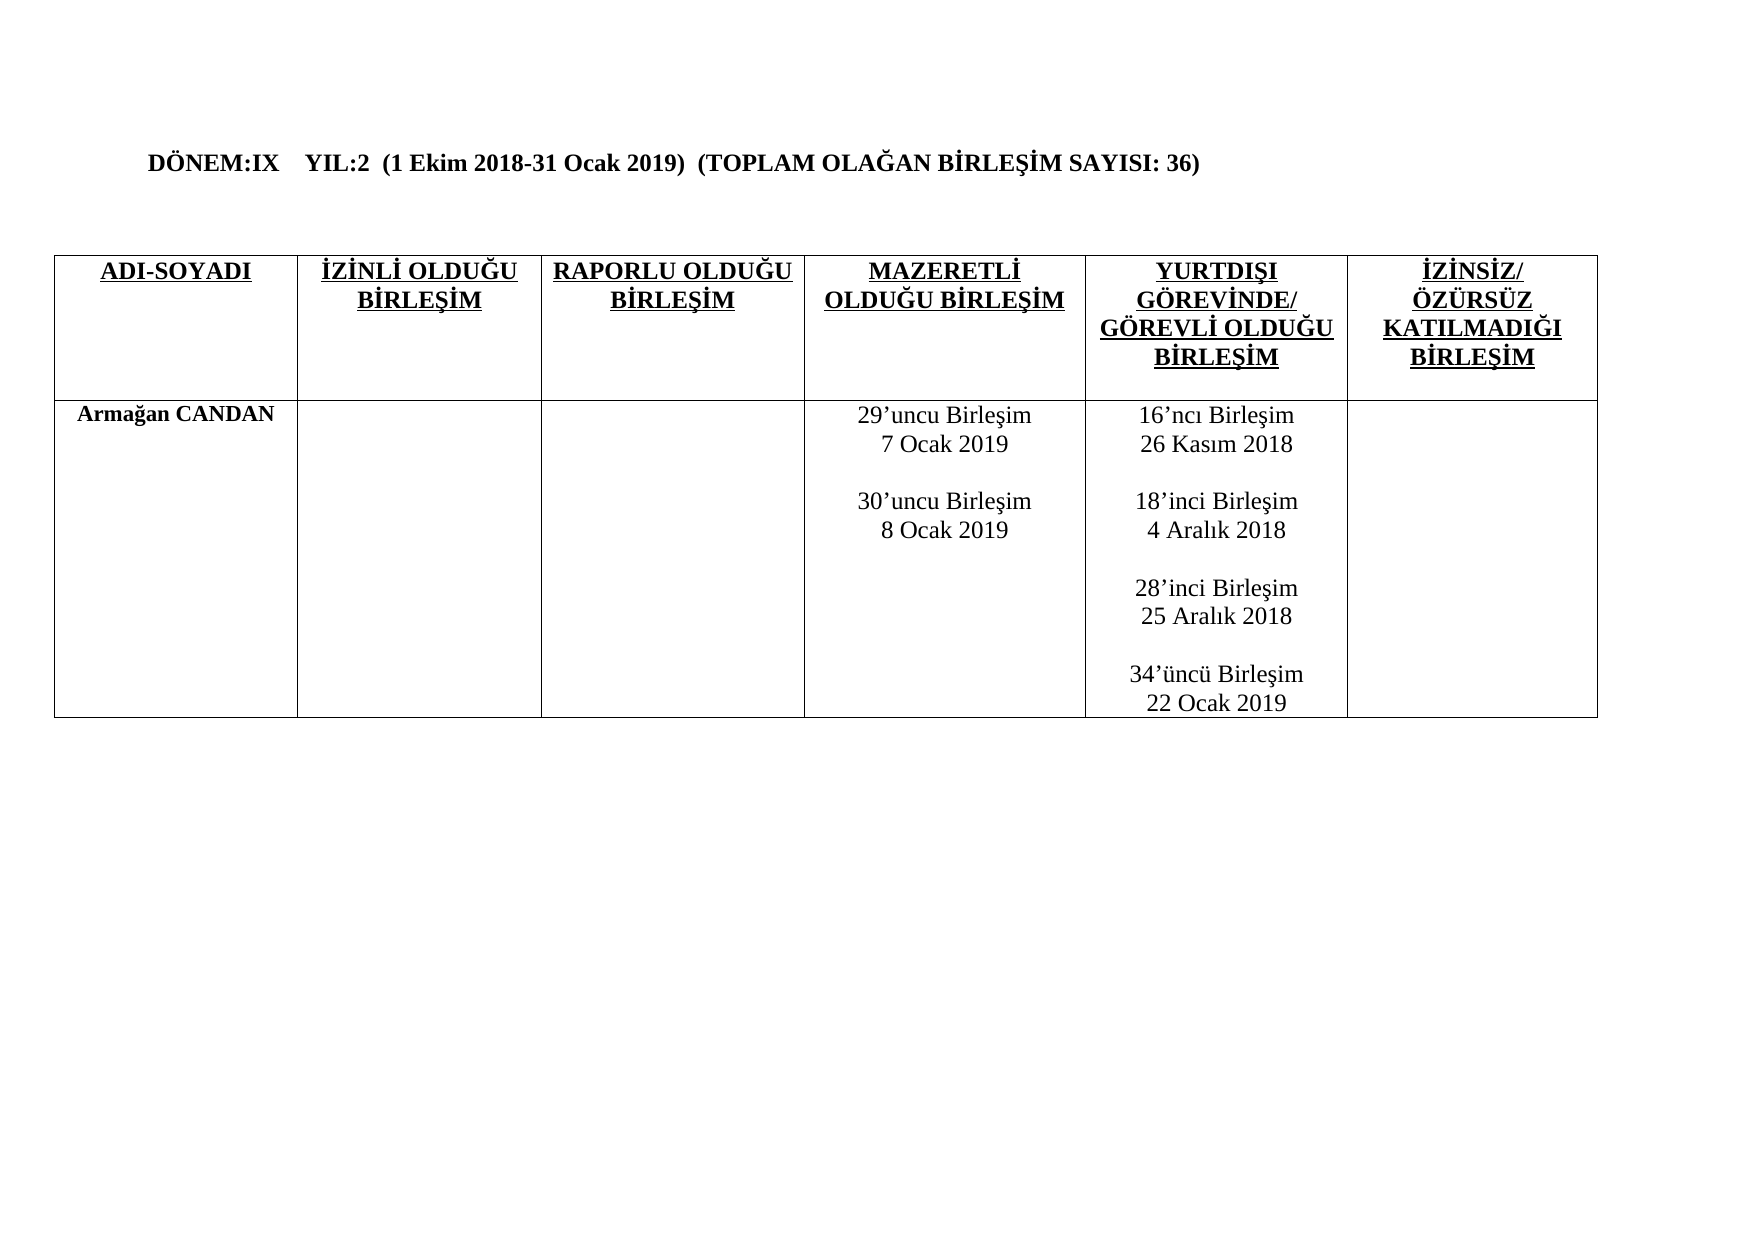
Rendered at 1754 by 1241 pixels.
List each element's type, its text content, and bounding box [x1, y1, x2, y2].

table_cell 16’ncı Birleşim 26 Kasım 2018 18’inci Birleşim 4 Aralık 2018 28’inci Birleşim 25 Aralık 2018 34’üncü Birleşim 22 Ocak 2019 [1086, 401, 1347, 716]
table_header İZİNLİ OLDUĞU BİRLEŞİM [298, 256, 541, 400]
table_cell [298, 401, 541, 716]
table_header RAPORLU OLDUĞU BİRLEŞİM [542, 256, 804, 400]
table_cell [542, 401, 804, 716]
table_header YURTDIŞI GÖREVİNDE/ GÖREVLİ OLDUĞU BİRLEŞİM [1086, 256, 1347, 400]
table_cell 29’uncu Birleşim 7 Ocak 2019 30’uncu Birleşim 8 Ocak 2019 [805, 401, 1085, 716]
table_header MAZERETLİ OLDUĞU BİRLEŞİM [805, 256, 1085, 400]
table_header adı-Soyadı [55, 256, 297, 400]
text DÖNEM:IX YIL:2 (1 Ekim 2018-31 Ocak 2019) (TOPLAM OLAĞAN BİRLEŞİM SAYISI: 36) [148, 148, 1606, 176]
table_cell [1348, 401, 1597, 716]
table_cell Armağan CANDAN [55, 401, 297, 716]
table_header İZİNSİZ/ ÖZÜRSÜZ KATILMADIĞI BİRLEŞİM [1348, 256, 1597, 400]
